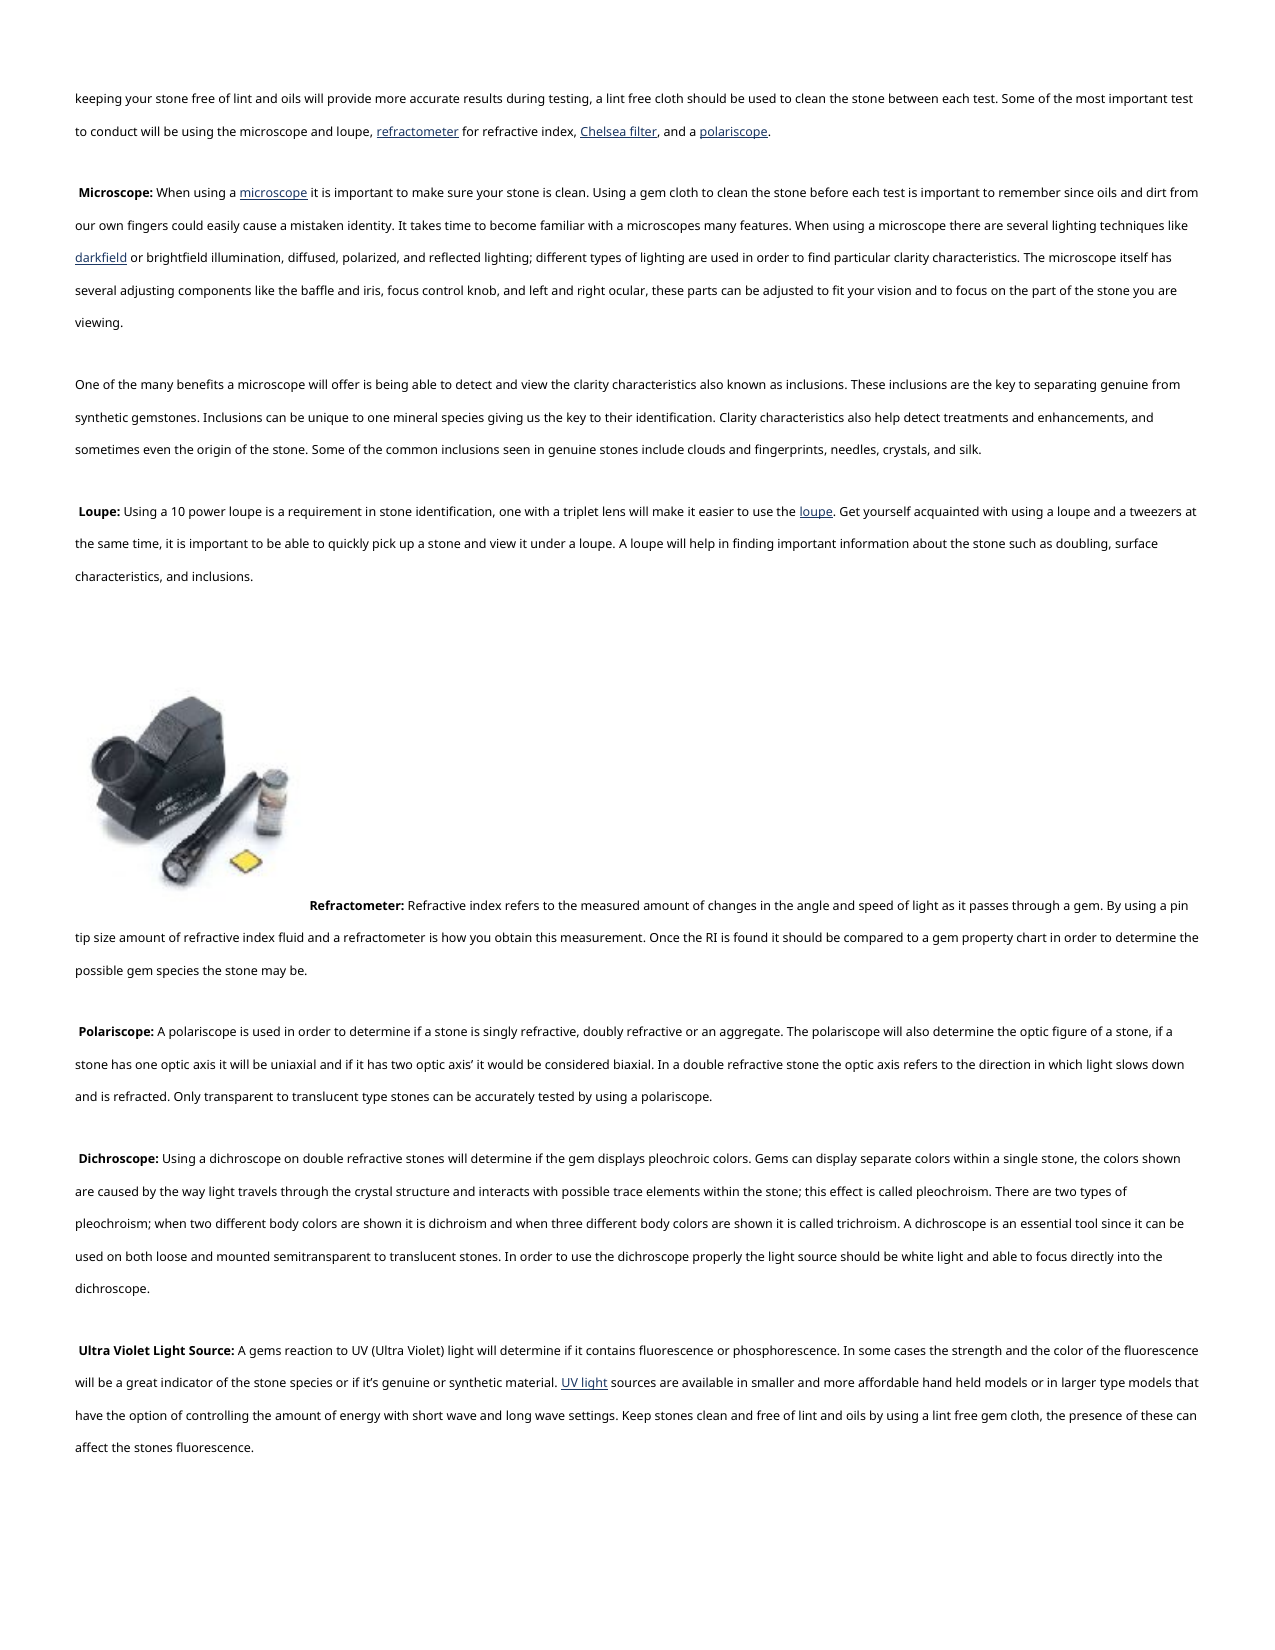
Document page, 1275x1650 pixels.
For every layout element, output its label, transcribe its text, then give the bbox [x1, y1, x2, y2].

text Loupe: Using a 10 power loupe is a requirement in stone identification, one with a triplet lens will make it easier to use the loupe. Get yourself acquainted with using a loupe and a tweezers at the same time, it is important to be able to quickly pick up a stone and view it under a loupe. A loupe will help in finding important information about the stone such as doubling, surface characteristics, and inclusions. [75, 487, 1200, 585]
picture [75, 675, 310, 911]
text One of the many benefits a microscope will offer is being able to detect and view the clarity characteristics also known as inclusions. These inclusions are the key to separating genuine from synthetic gemstones. Inclusions can be unique to one mineral species giving us the key to their identification. Clarity characteristics also help detect treatments and enhancements, and sometimes even the origin of the stone. Some of the common inclusions seen in genuine stones include clouds and fingerprints, needles, crystals, and silk. [75, 361, 1200, 458]
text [75, 75, 1200, 140]
text Polariscope: A polariscope is used in order to determine if a stone is singly refractive, doubly refractive or an aggregate. The polariscope will also determine the optic figure of a stone, if a stone has one optic axis it will be uniaxial and if it has two optic axis’ it would be considered biaxial. In a double refractive stone the optic axis refers to the direction in which light slows down and is refracted. Only transparent to translucent type stones can be accurately tested by using a polariscope. [75, 1008, 1200, 1106]
text Refractometer: Refractive index refers to the measured amount of changes in the angle and speed of light as it passes through a gem. By using a pin tip size amount of refractive index fluid and a refractometer is how you obtain this measurement. Once the RI is found it should be compared to a gem property chart in order to determine the possible gem species the stone may be. [75, 676, 1200, 979]
text Ultra Violet Light Source: A gems reaction to UV (Ultra Violet) light will determine if it contains fluorescence or phosphorescence. In some cases the strength and the color of the fluorescence will be a great indicator of the stone species or if it’s genuine or synthetic material. UV light sources are available in smaller and more affordable hand held models or in larger type models that have the option of controlling the amount of energy with short wave and long wave settings. Keep stones clean and free of lint and oils by using a lint free gem cloth, the presence of these can affect the stones fluorescence. [75, 1326, 1200, 1456]
text Dichroscope: Using a dichroscope on double refractive stones will determine if the gem displays pleochroic colors. Gems can display separate colors within a single stone, the colors shown are caused by the way light travels through the crystal structure and interacts with possible trace elements within the stone; this effect is called pleochroism. There are two types of pleochroism; when two different body colors are shown it is dichroism and when three different body colors are shown it is called trichroism. A dichroscope is an essential tool since it can be used on both loose and mounted semitransparent to translucent stones. In order to use the dichroscope properly the light source should be white light and able to focus directly into the dichroscope. [75, 1135, 1200, 1297]
text Microscope: When using a microscope it is important to make sure your stone is clean. Using a gem cloth to clean the stone before each test is important to remember since oils and dirt from our own fingers could easily cause a mistaken identity. It takes time to become familiar with a microscopes many features. When using a microscope there are several lighting techniques like darkfield or brightfield illumination, diffused, polarized, and reflected lighting; different types of lighting are used in order to find particular clarity characteristics. The microscope itself has several adjusting components like the baffle and iris, focus control knob, and left and right ocular, these parts can be adjusted to fit your vision and to focus on the part of the stone you are viewing. [75, 169, 1200, 332]
